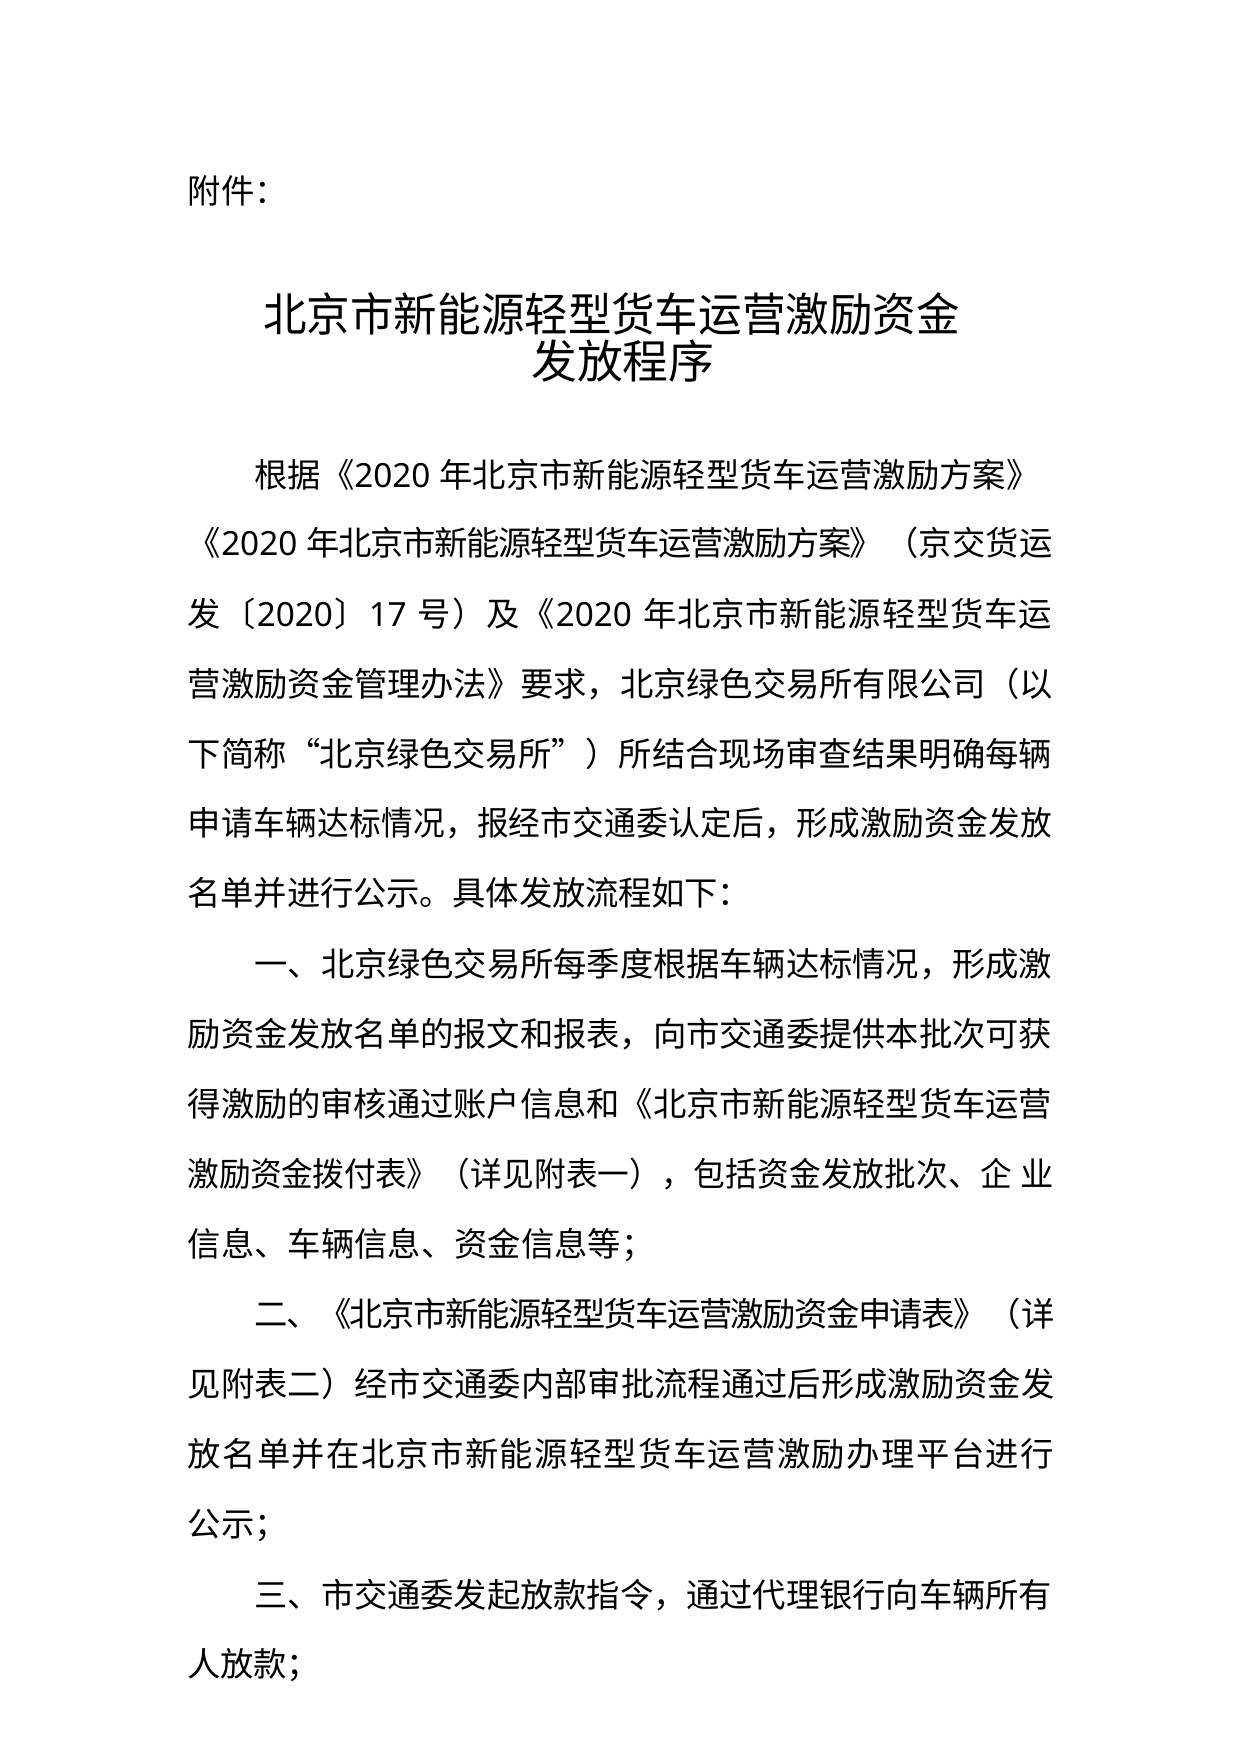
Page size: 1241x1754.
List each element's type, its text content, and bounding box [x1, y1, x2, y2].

text 二、《北京市新能源轻型货车运营激励资金申请表》（详见附表二）经市交通委内部审批流程通过后形成激励资金发放名单并在北京市新能源轻型货车运营激励办理平台进行公示； [188, 1288, 1055, 1546]
subtitle 北京市新能源轻型货车运营激励资金发放程序 [263, 291, 978, 392]
text 一、北京绿色交易所每季度根据车辆达标情况，形成激励资金发放名单的报文和报表，向市交通委提供本批次可获得激励的审核通过账户信息和《北京市新能源轻型货车运营激励资金拨付表》（详见附表一），包括资金发放批次、企 业信息、车辆信息、资金信息等； [188, 938, 1053, 1266]
text 附件： [187, 165, 1115, 213]
text 根据《2020 年北京市新能源轻型货车运营激励方案》 [254, 449, 1115, 497]
text 《2020 年北京市新能源轻型货车运营激励方案》（京交货运发〔2020〕17 号）及《2020 年北京市新能源轻型货车运营激励资金管理办法》要求，北京绿色交易所有限公司（以下简称“北京绿色交易所”）所结合现场审查结果明确每辆申请车辆达标情况，报经市交通委认定后，形成激励资金发放 名单并进行公示。具体发放流程如下： [187, 517, 1053, 915]
text 三、市交通委发起放款指令，通过代理银行向车辆所有人放款； [188, 1568, 1053, 1686]
